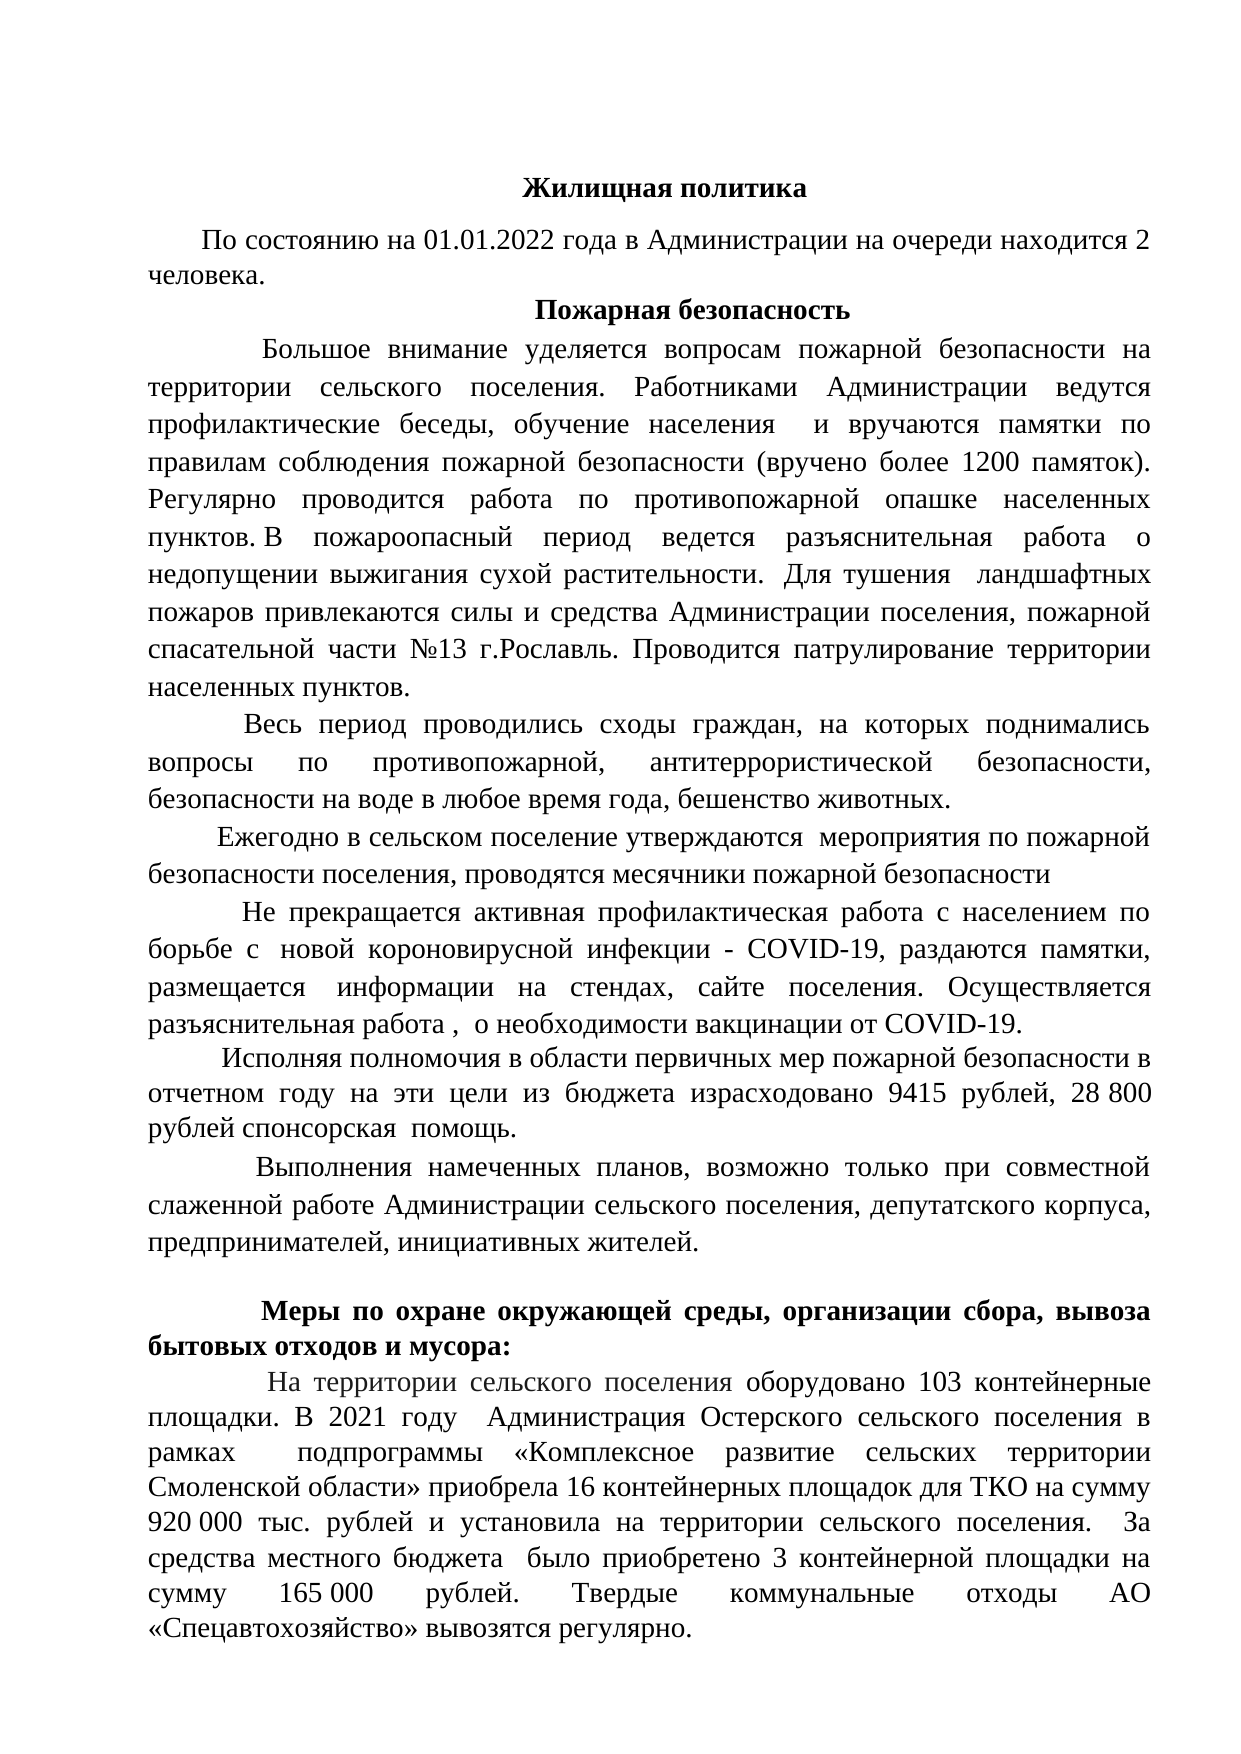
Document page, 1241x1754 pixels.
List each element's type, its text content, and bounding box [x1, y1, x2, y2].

text Жилищная политика [148, 170, 1152, 203]
text Большое внимание уделяется вопросам пожарной безопасности на территории сельского поселения. Работниками Администрации ведутся профилактические беседы, обучение населения и вручаются памятки по правилам соблюдения пожарной безопасности (вручено более 1200 памяток). Регулярно проводится работа по противопожарной опашке населенных пунктов. В пожароопасный период ведется разъяснительная работа о недопущении выжигания сухой растительности. Для тушения ландшафтных пожаров привлекаются силы и средства Администрации поселения, пожарной спасательной части №13 г.Рославль. Проводится патрулирование территории населенных пунктов. [148, 327, 1152, 702]
text Меры по охране окружающей среды, организации сбора, вывоза бытовых отходов и мусора: [148, 1293, 1152, 1362]
text Весь период проводились сходы граждан, на которых поднимались вопросы по противопожарной, антитеррористической безопасности, безопасности на воде в любое время года, бешенство животных. [148, 702, 1152, 815]
text Пожарная безопасность [148, 292, 1152, 326]
text Исполняя полномочия в области первичных мер пожарной безопасности в отчетном году на эти цели из бюджета израсходовано 9415 рублей, 28 800 рублей спонсорская помощь. [148, 1040, 1152, 1144]
text Не прекращается активная профилактическая работа с населением по борьбе с новой короновирусной инфекции - COVID-19, раздаются памятки, размещается информации на стендах, сайте поселения. Осуществляется разъяснительная работа , о необходимости вакцинации от COVID-19. [148, 890, 1152, 1040]
text Выполнения намеченных планов, возможно только при совместной слаженной работе Администрации сельского поселения, депутатского корпуса, предпринимателей, инициативных жителей. [148, 1146, 1152, 1258]
text Ежегодно в сельском поселение утверждаются мероприятия по пожарной безопасности поселения, проводятся месячники пожарной безопасности [148, 815, 1152, 890]
text По состоянию на 01.01.2022 года в Администрации на очереди находится 2 человека. [148, 222, 1152, 291]
text На территории сельского поселения оборудовано 103 контейнерные площадки. В 2021 году Администрация Остерского сельского поселения в рамках подпрограммы «Комплексное развитие сельских территории Смоленской области» приобрела 16 контейнерных площадок для ТКО на сумму 920 000 тыс. рублей и установила на территории сельского поселения. За средства местного бюджета было приобретено 3 контейнерной площадки на сумму 165 000 рублей. Твердые коммунальные отходы АО «Спецавтохозяйство» вывозятся регулярно. [148, 1364, 1152, 1644]
